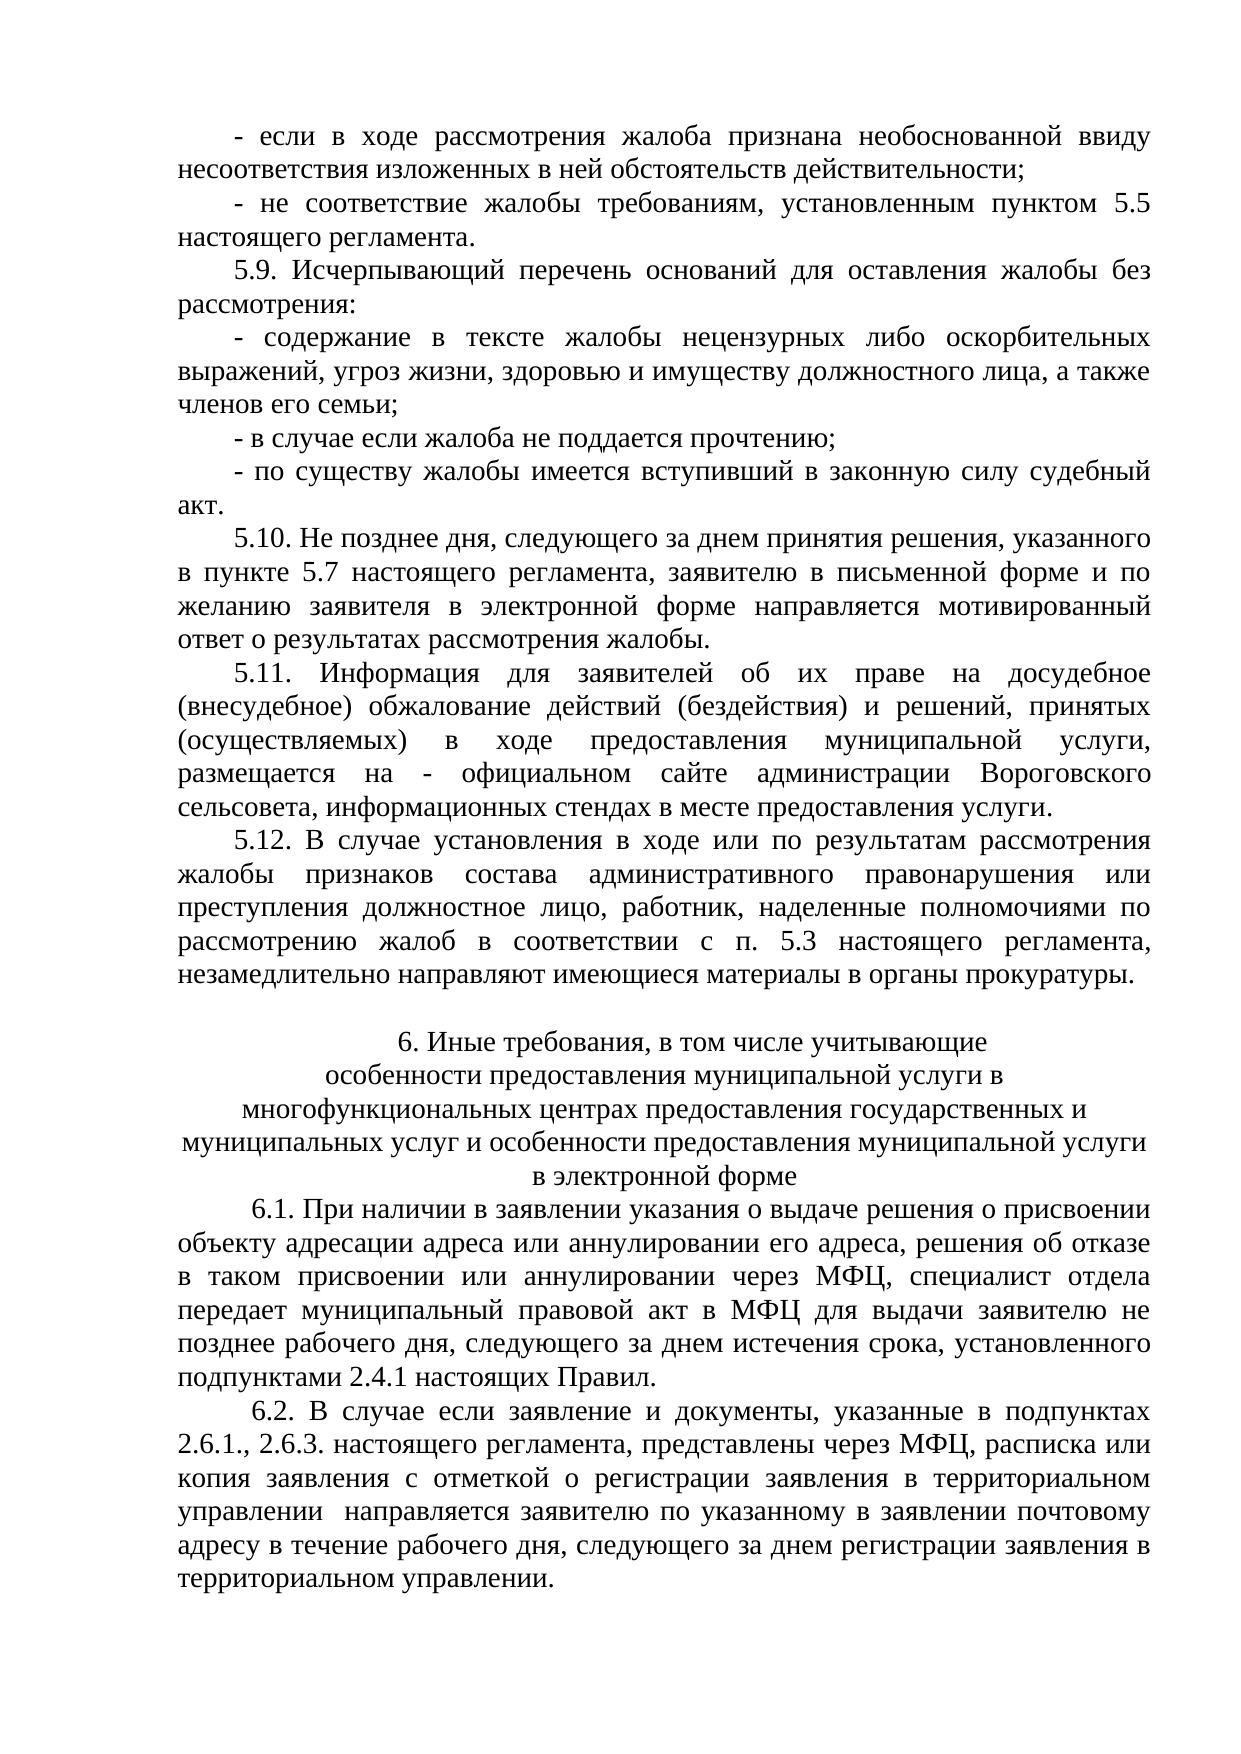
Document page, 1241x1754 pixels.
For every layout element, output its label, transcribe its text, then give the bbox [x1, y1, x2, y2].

text - если в ходе рассмотрения жалоба признана необоснованной ввиду несоответствия изложенных в ней обстоятельств действительности; [177, 118, 1152, 185]
text - содержание в тексте жалобы нецензурных либо оскорбительных выражений, угроз жизни, здоровью и имуществу должностного лица, а также членов его семьи; [177, 319, 1152, 420]
text - по существу жалобы имеется вступивший в законную силу судебный акт. [177, 453, 1152, 521]
text особенности предоставления муниципальной услуги в многофункциональных центрах предоставления государственных и муниципальных услуг и особенности предоставления муниципальной услуги в электронной форме [177, 1057, 1152, 1191]
text 6.2. В случае если заявление и документы, указанные в подпунктах 2.6.1., 2.6.3. настоящего регламента, представлены через МФЦ, расписка или копия заявления с отметкой о регистрации заявления в территориальном управлении направляется заявителю по указанному в заявлении почтовому адресу в течение рабочего дня, следующего за днем регистрации заявления в территориальном управлении. [177, 1393, 1152, 1594]
text 5.10. Не позднее дня, следующего за днем принятия решения, указанного в пункте 5.7 настоящего регламента, заявителю в письменной форме и по желанию заявителя в электронной форме направляется мотивированный ответ о результатах рассмотрения жалобы. [177, 521, 1152, 655]
text 6.1. При наличии в заявлении указания о выдаче решения о присвоении объекту адресации адреса или аннулировании его адреса, решения об отказе в таком присвоении или аннулировании через МФЦ, специалист отдела передает муниципальный правовой акт в МФЦ для выдачи заявителю не позднее рабочего дня, следующего за днем истечения срока, установленного подпунктами 2.4.1 настоящих Правил. [177, 1191, 1152, 1393]
text 5.12. В случае установления в ходе или по результатам рассмотрения жалобы признаков состава административного правонарушения или преступления должностное лицо, работник, наделенные полномочиями по рассмотрению жалоб в соответствии с п. 5.3 настоящего регламента, незамедлительно направляют имеющиеся материалы в органы прокуратуры. [177, 822, 1152, 990]
text - в случае если жалоба не поддается прочтению; [177, 420, 1152, 453]
text 6. Иные требования, в том числе учитывающие [177, 1024, 1152, 1057]
text 5.9. Исчерпывающий перечень оснований для оставления жалобы без рассмотрения: [177, 252, 1152, 319]
text 5.11. Информация для заявителей об их праве на досудебное (внесудебное) обжалование действий (бездействия) и решений, принятых (осуществляемых) в ходе предоставления муниципальной услуги, размещается на - официальном сайте администрации Вороговского сельсовета, информационных стендах в месте предоставления услуги. [177, 655, 1152, 822]
text - не соответствие жалобы требованиям, установленным пунктом 5.5 настоящего регламента. [177, 185, 1152, 252]
